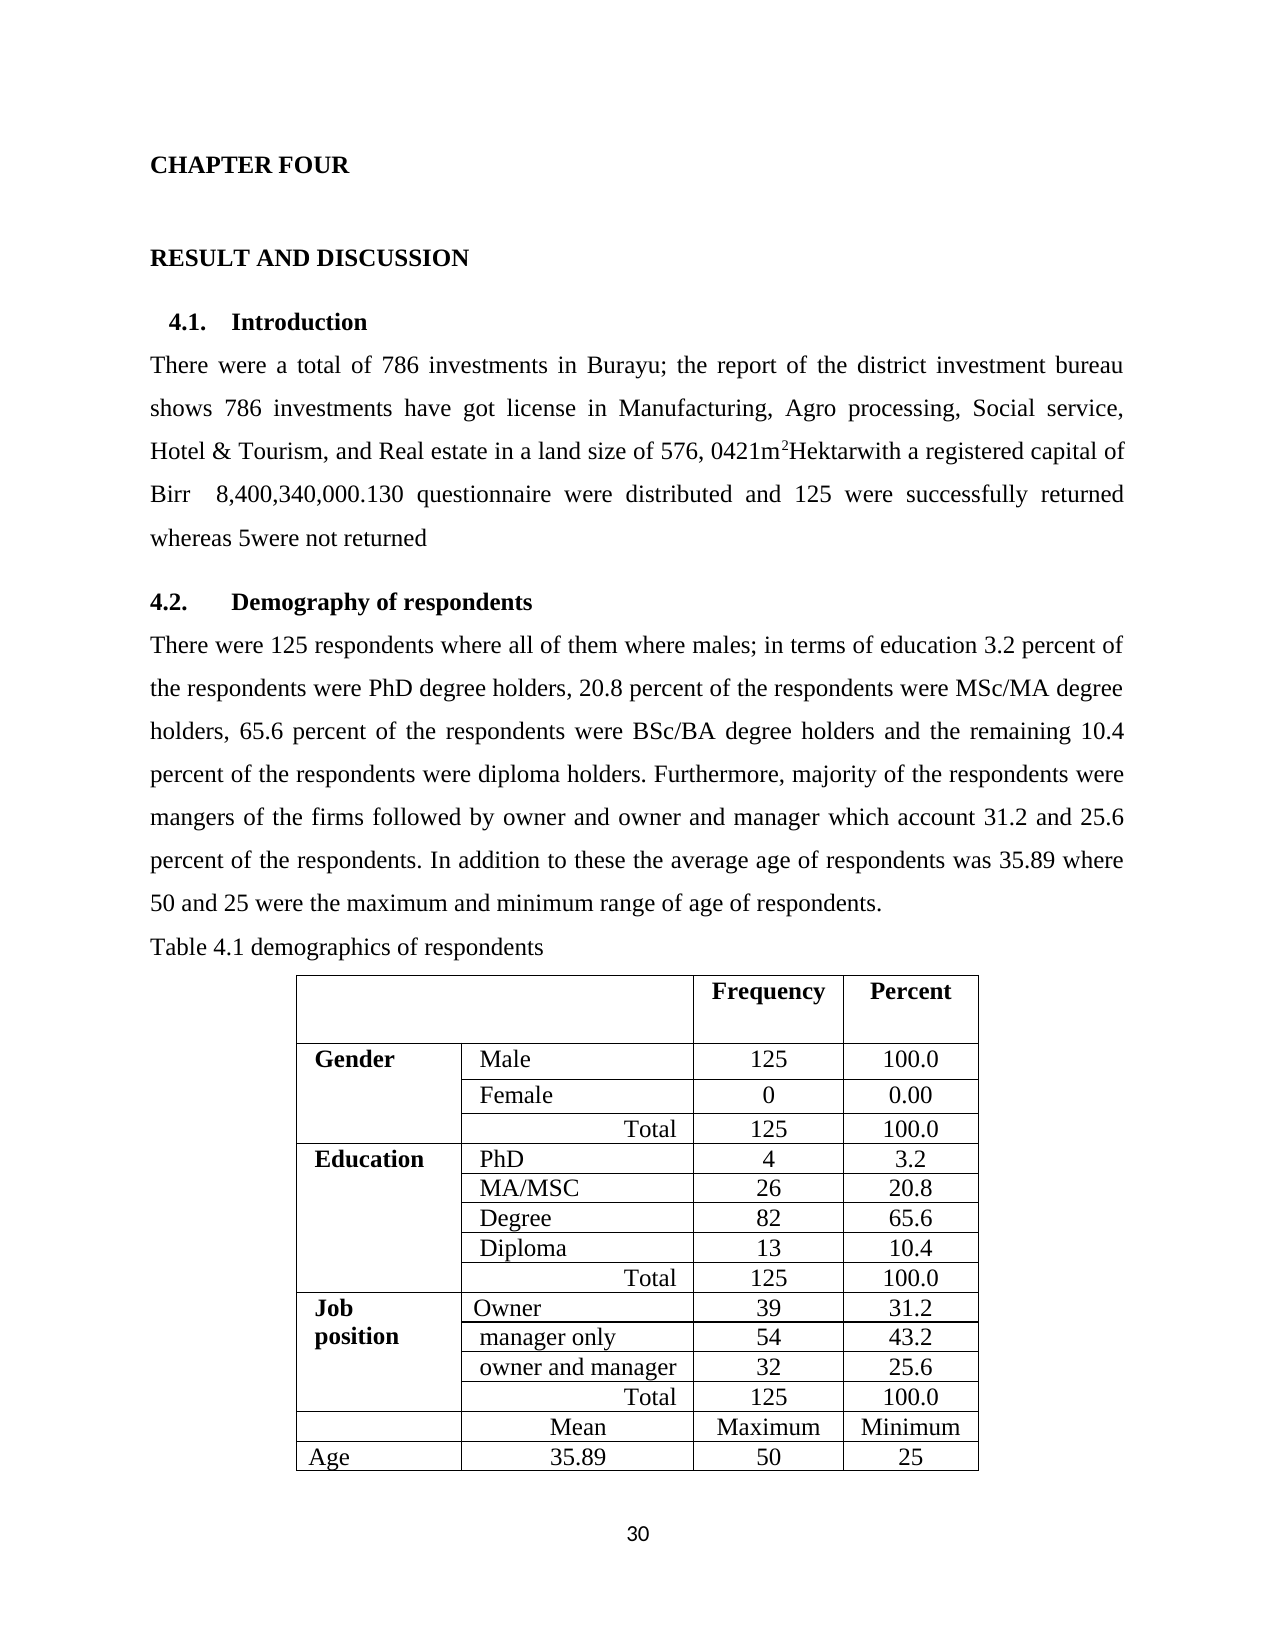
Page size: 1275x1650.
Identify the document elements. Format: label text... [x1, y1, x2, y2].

table_cell 31.2 [844, 1293, 978, 1321]
table_cell Job position [297, 1293, 461, 1411]
table_cell 43.2 [844, 1323, 978, 1351]
subtitle Demography of respondents [150, 587, 1125, 615]
table_cell Total [462, 1114, 693, 1143]
table_cell 54 [694, 1323, 843, 1351]
table_cell 125 [694, 1114, 843, 1143]
text There were a total of 786 investments in Burayu; the report of the district investment bureau shows 786 investments have got license in Manufacturing, Agro processing, Social service, Hotel & Tourism, and Real estate in a land size of 576, 0421m2Hektarwith a registered capital of Birr 8,400,340,000.130 questionnaire were distributed and 125 were successfully returned whereas 5were not returned [150, 350, 1125, 551]
table_cell 13 [694, 1233, 843, 1262]
table_cell Gender [297, 1044, 461, 1143]
table_cell Owner [462, 1293, 693, 1321]
table_cell 32 [694, 1352, 843, 1381]
table_cell 25 [844, 1442, 978, 1470]
table_cell 125 [694, 1263, 843, 1292]
table_cell 4 [694, 1144, 843, 1172]
table_cell 100.0 [844, 1263, 978, 1292]
table_header Frequency [694, 976, 843, 1043]
subtitle Introduction [169, 307, 1125, 336]
table_cell owner and manager [462, 1352, 693, 1381]
subtitle CHAPTER FOUR [150, 150, 1125, 179]
table_cell Male [462, 1044, 693, 1079]
table_cell Maximum [694, 1412, 843, 1441]
table_cell 82 [694, 1203, 843, 1232]
table_cell MA/MSC [462, 1174, 693, 1202]
table_cell 100.0 [844, 1382, 978, 1411]
table_cell 20.8 [844, 1174, 978, 1202]
table_cell Female [462, 1080, 693, 1113]
table_cell Education [297, 1144, 461, 1292]
table_cell Degree [462, 1203, 693, 1232]
table_cell 25.6 [844, 1352, 978, 1381]
table_cell 0.00 [844, 1080, 978, 1113]
table_cell 65.6 [844, 1203, 978, 1232]
table_cell Age [297, 1442, 461, 1470]
table_cell manager only [462, 1323, 693, 1351]
subtitle RESULT AND DISCUSSION [150, 243, 1125, 272]
table_cell Total [462, 1382, 693, 1411]
table_cell 3.2 [844, 1144, 978, 1172]
table_cell Diploma [462, 1233, 693, 1262]
table_cell 35.89 [462, 1442, 693, 1470]
table_cell 10.4 [844, 1233, 978, 1262]
table_cell 0 [694, 1080, 843, 1113]
table_cell PhD [462, 1144, 693, 1172]
table_cell 100.0 [844, 1044, 978, 1079]
table_cell 39 [694, 1293, 843, 1321]
table_cell 26 [694, 1174, 843, 1202]
table_cell Total [462, 1263, 693, 1292]
text Table 4.1 demographics of respondents [150, 932, 1125, 960]
table_cell Mean [462, 1412, 693, 1441]
table_cell 100.0 [844, 1114, 978, 1143]
table_cell Minimum [844, 1412, 978, 1441]
table_cell 125 [694, 1382, 843, 1411]
text There were 125 respondents where all of them where males; in terms of education 3.2 percent of the respondents were PhD degree holders, 20.8 percent of the respondents were MSc/MA degree holders, 65.6 percent of the respondents were BSc/BA degree holders and the remaining 10.4 percent of the respondents were diploma holders. Furthermore, majority of the respondents were mangers of the firms followed by owner and owner and manager which account 31.2 and 25.6 percent of the respondents. In addition to these the average age of respondents was 35.89 where 50 and 25 were the maximum and minimum range of age of respondents. [150, 630, 1125, 917]
table_cell 50 [694, 1442, 843, 1470]
table_cell [297, 1412, 461, 1441]
table_header Percent [844, 976, 978, 1043]
table_cell 125 [694, 1044, 843, 1079]
table_header [297, 976, 693, 1043]
